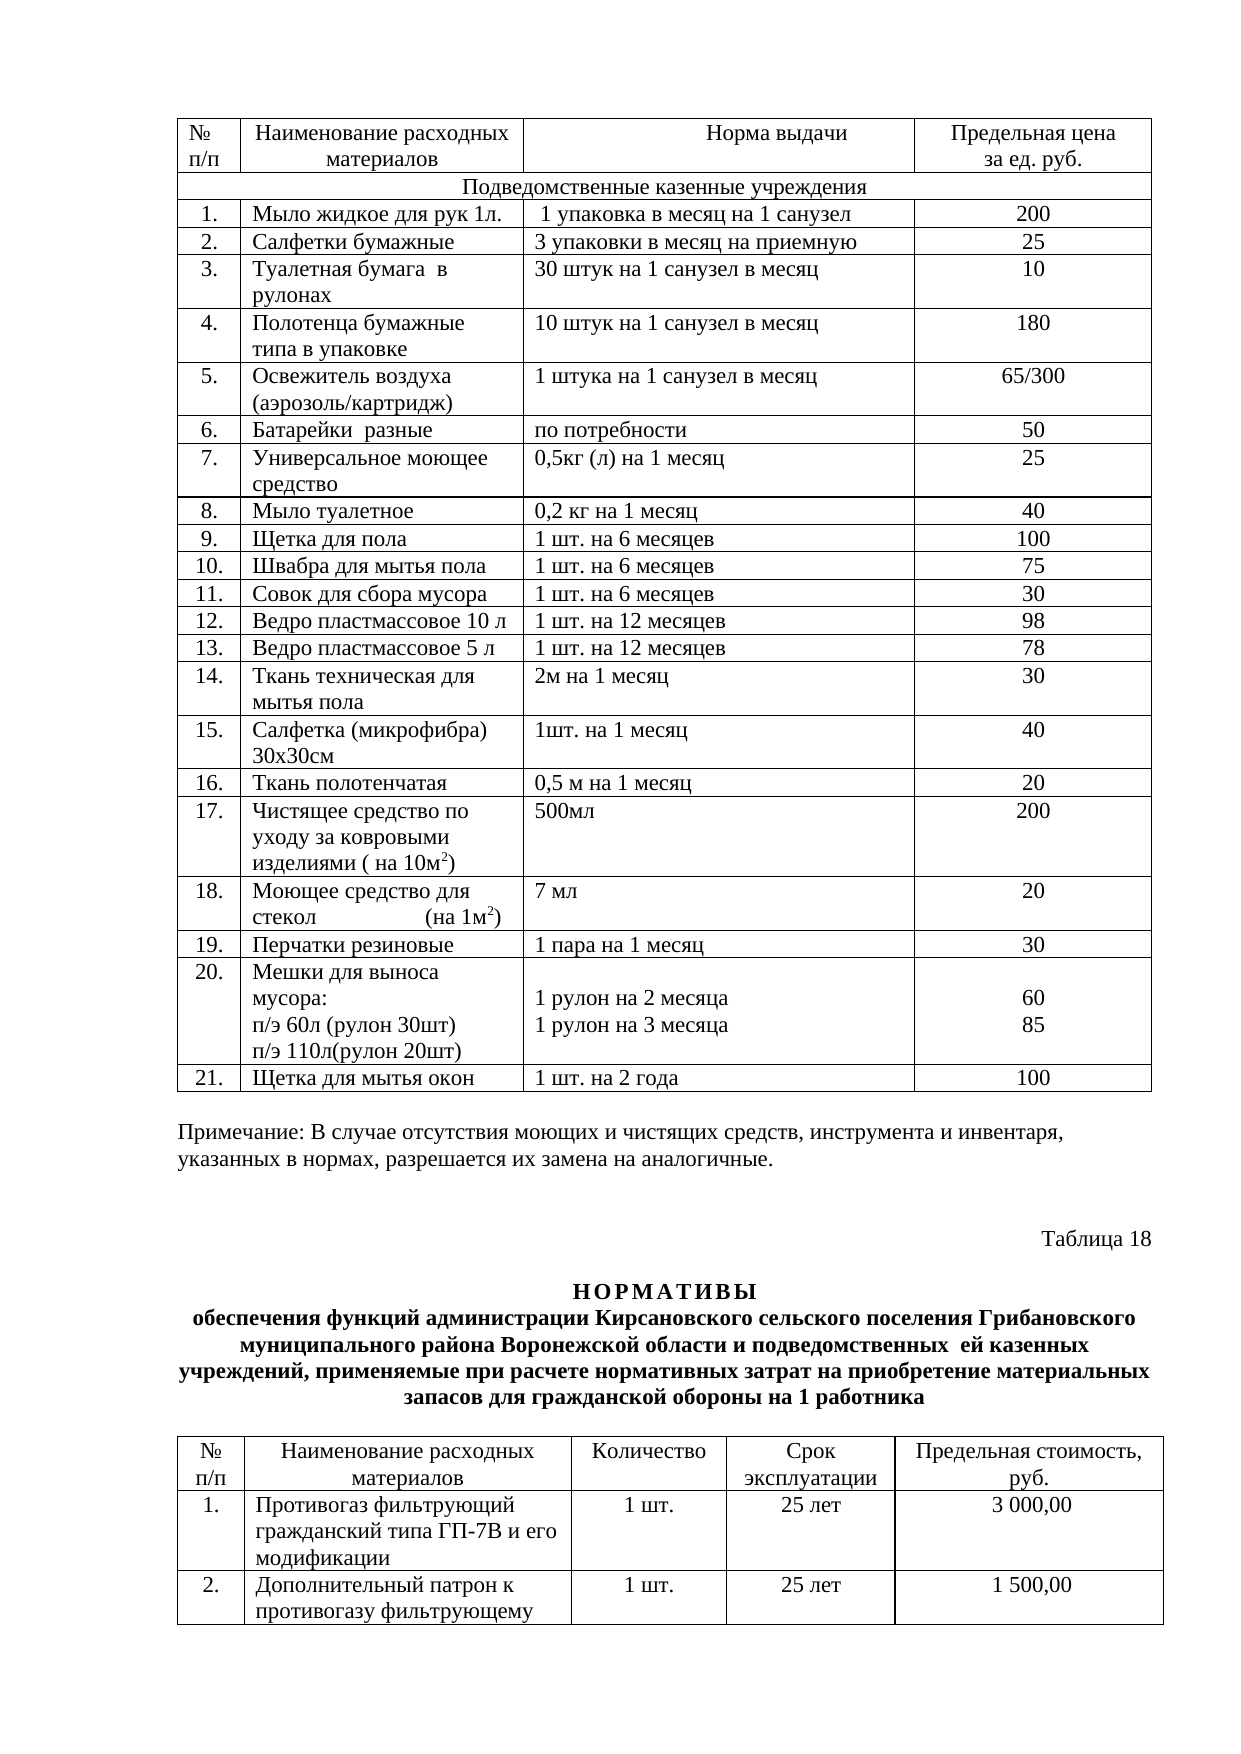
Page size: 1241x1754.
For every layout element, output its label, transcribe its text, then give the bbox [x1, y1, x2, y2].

table_cell 1 шт. на 12 месяцев [524, 635, 914, 661]
table_cell 5. [178, 363, 240, 415]
table_cell 0,2 кг на 1 месяц [524, 498, 914, 524]
table_cell Ткань полотенчатая [241, 769, 523, 796]
table_cell 30 штук на 1 санузел в месяц [524, 255, 914, 308]
table_cell 25 лет [727, 1491, 894, 1570]
table_cell 25 лет [727, 1571, 894, 1624]
table_cell 20 [915, 769, 1151, 796]
table_header Количество [572, 1437, 726, 1490]
table_cell Ткань техническая для мытья пола [241, 662, 523, 714]
table_cell 14. [178, 662, 240, 714]
table_cell 100 [915, 1065, 1151, 1091]
text обеспечения функций администрации Кирсановского сельского поселения Грибановского муниципального района Воронежской области и подведомственных ей казенных учреждений, применяемые при расчете нормативных затрат на приобретение материальных запасов для гражданской обороны на 1 работника [177, 1304, 1152, 1410]
table_cell 2. [178, 1571, 244, 1624]
table_cell 12. [178, 607, 240, 633]
table_cell 1 шт. на 6 месяцев [524, 525, 914, 551]
table_cell Швабра для мытья пола [241, 552, 523, 579]
table_cell 40 [915, 716, 1151, 768]
table_cell 1 500,00 [896, 1571, 1163, 1624]
table_cell 1 штука на 1 санузел в месяц [524, 363, 914, 415]
table_cell 1. [178, 200, 240, 227]
table_cell Моющее средство для стекол (на 1м2) [241, 877, 523, 929]
table_cell Перчатки резиновые [241, 931, 523, 957]
table_cell Освежитель воздуха (аэрозоль/картридж) [241, 363, 523, 415]
table_cell 1 шт. на 12 месяцев [524, 607, 914, 633]
table_cell 30 [915, 931, 1151, 957]
table_cell 1 упаковка в месяц на 1 санузел [524, 200, 914, 227]
table_cell 500мл [524, 797, 914, 876]
table_cell 1 шт. на 2 года [524, 1065, 914, 1091]
table_header Наименование расходных материалов [241, 119, 523, 172]
table_cell 75 [915, 552, 1151, 579]
table_cell 15. [178, 716, 240, 768]
table_cell 30 [915, 580, 1151, 606]
table_cell 98 [915, 607, 1151, 633]
table_cell Салфетка (микрофибра) 30х30см [241, 716, 523, 768]
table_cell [245, 1571, 571, 1624]
table_cell 20. [178, 958, 240, 1063]
table_cell 18. [178, 877, 240, 929]
table_cell 1 шт. на 6 месяцев [524, 580, 914, 606]
table_cell 1шт. на 1 месяц [524, 716, 914, 768]
table_header Наименование расходных материалов [245, 1437, 571, 1490]
table_cell 10 [915, 255, 1151, 308]
table_header Срок эксплуатации [727, 1437, 894, 1490]
table_cell Щетка для пола [241, 525, 523, 551]
table_cell 0,5 м на 1 месяц [524, 769, 914, 796]
table_cell 60 85 [915, 958, 1151, 1063]
table_cell 25 [915, 444, 1151, 496]
table_cell 13. [178, 635, 240, 661]
table_cell по потребности [524, 416, 914, 443]
table_cell 30 [915, 662, 1151, 714]
table_cell Туалетная бумага в рулонах [241, 255, 523, 308]
table_cell 0,5кг (л) на 1 месяц [524, 444, 914, 496]
table_cell 9. [178, 525, 240, 551]
table_cell Ведро пластмассовое 5 л [241, 635, 523, 661]
table_cell 1 шт. на 6 месяцев [524, 552, 914, 579]
table_cell 20 [915, 877, 1151, 929]
table_header Предельная стоимость, руб. [896, 1437, 1163, 1490]
table_header № п/п [178, 1437, 244, 1490]
table_cell 200 [915, 797, 1151, 876]
table_cell Салфетки бумажные [241, 228, 523, 254]
table_cell Чистящее средство по уходу за ковровыми изделиями ( на 10м2) [241, 797, 523, 876]
table_header Предельная цена за ед. руб. [915, 119, 1151, 172]
table_cell 1 шт. [572, 1571, 726, 1624]
table_cell 2м на 1 месяц [524, 662, 914, 714]
table_cell Полотенца бумажные типа в упаковке [241, 309, 523, 362]
table_header Норма выдачи [524, 119, 914, 172]
table_cell 3 000,00 [896, 1491, 1163, 1570]
table_cell 50 [915, 416, 1151, 443]
table_cell 1 рулон на 2 месяца 1 рулон на 3 месяца [524, 958, 914, 1063]
table_cell 6. [178, 416, 240, 443]
table_cell Мыло жидкое для рук 1л. [241, 200, 523, 227]
table_cell Мыло туалетное [241, 498, 523, 524]
table_header № п/п [178, 119, 240, 172]
table_cell 3 упаковки в месяц на приемную [524, 228, 914, 254]
table_cell 10 штук на 1 санузел в месяц [524, 309, 914, 362]
table_cell 2. [178, 228, 240, 254]
table_cell 8. [178, 498, 240, 524]
table_cell 40 [915, 498, 1151, 524]
table_cell Мешки для выноса мусора: п/э 60л (рулон 30шт) п/э 110л(рулон 20шт) [241, 958, 523, 1063]
table_cell Совок для сбора мусора [241, 580, 523, 606]
text Примечание: В случае отсутствия моющих и чистящих средств, инструмента и инвентаря, указанных в нормах, разрешается их замена на аналогичные. [177, 1118, 1152, 1171]
table_cell 7. [178, 444, 240, 496]
table_cell 7 мл [524, 877, 914, 929]
table_cell 1. [178, 1491, 244, 1570]
text Таблица 18 [177, 1225, 1152, 1252]
table_cell 17. [178, 797, 240, 876]
table_cell Противогаз фильтрующий гражданский типа ГП-7В и его модификации [245, 1491, 571, 1570]
table_cell 21. [178, 1065, 240, 1091]
table_cell 1 шт. [572, 1491, 726, 1570]
table_cell 19. [178, 931, 240, 957]
table_cell 3. [178, 255, 240, 308]
table_cell 100 [915, 525, 1151, 551]
table_cell Батарейки разные [241, 416, 523, 443]
table_cell Подведомственные казенные учреждения [178, 173, 1151, 199]
table_cell 10. [178, 552, 240, 579]
table_cell 78 [915, 635, 1151, 661]
table_cell 200 [915, 200, 1151, 227]
table_cell 65/300 [915, 363, 1151, 415]
table_cell Ведро пластмассовое 10 л [241, 607, 523, 633]
table_cell Универсальное моющее средство [241, 444, 523, 496]
table_cell 16. [178, 769, 240, 796]
table_cell 25 [915, 228, 1151, 254]
table_cell Щетка для мытья окон [241, 1065, 523, 1091]
text НОРМАТИВЫ [177, 1278, 1152, 1304]
table_cell 11. [178, 580, 240, 606]
table_cell 1 пара на 1 месяц [524, 931, 914, 957]
table_cell 180 [915, 309, 1151, 362]
table_cell 4. [178, 309, 240, 362]
